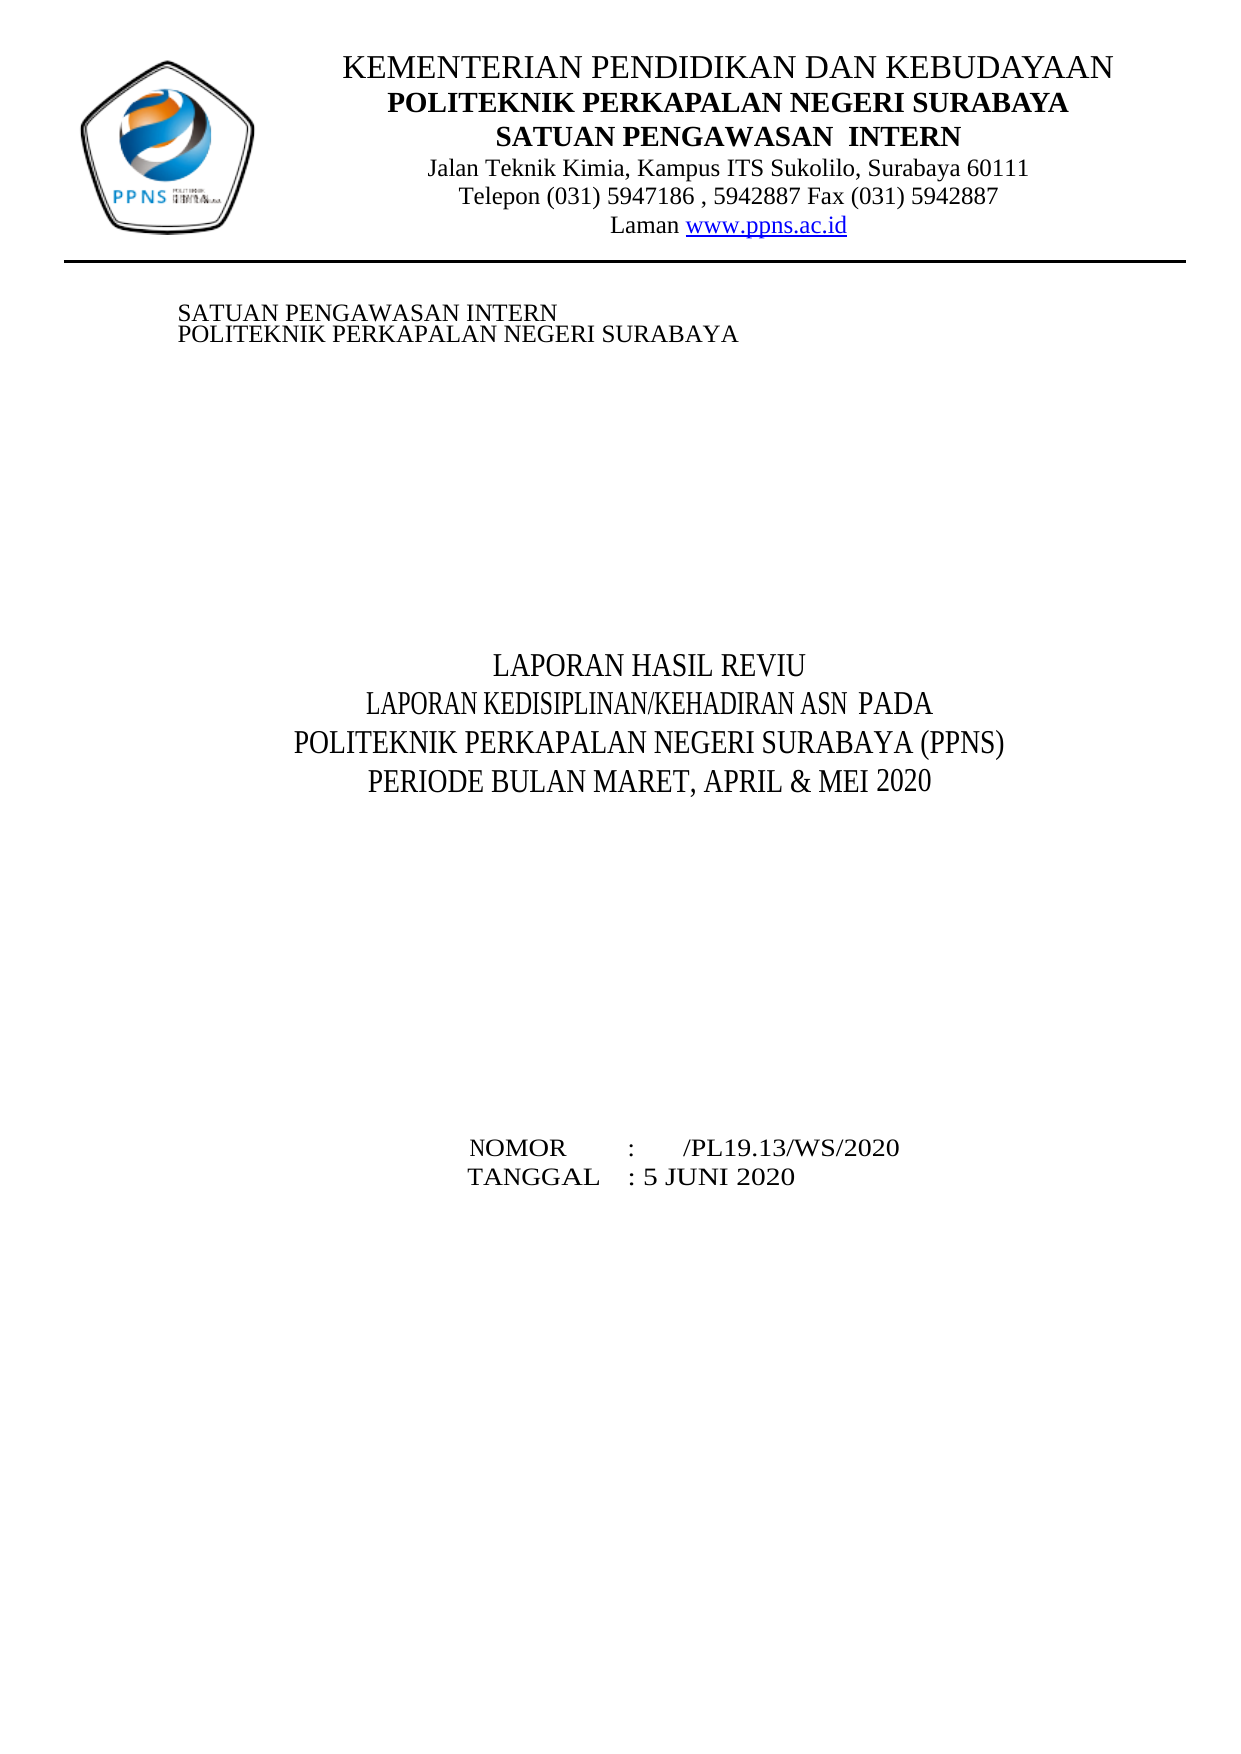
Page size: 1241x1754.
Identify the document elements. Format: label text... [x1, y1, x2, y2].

text PERIODE BULAN MARET, APRIL & MEI 2020 [177, 760, 1121, 800]
text POLITEKNIK PERKAPALAN NEGERI SURABAYA (PPNS) [177, 722, 1121, 760]
text LAPORAN KEDISIPLINAN/KEHADIRAN ASN PADA [177, 683, 1121, 722]
text NOMOR : /PL19.13/WS/2020 [402, 1133, 1121, 1162]
text POLITEKNIK PERKAPALAN NEGERI SURABAYA [177, 325, 1121, 346]
text TANGGAL : 5 JUNI 2020 [327, 1162, 1121, 1191]
text SATUAN PENGAWASAN INTERN [177, 304, 1121, 325]
text LAPORAN HASIL REVIU [177, 645, 1121, 683]
